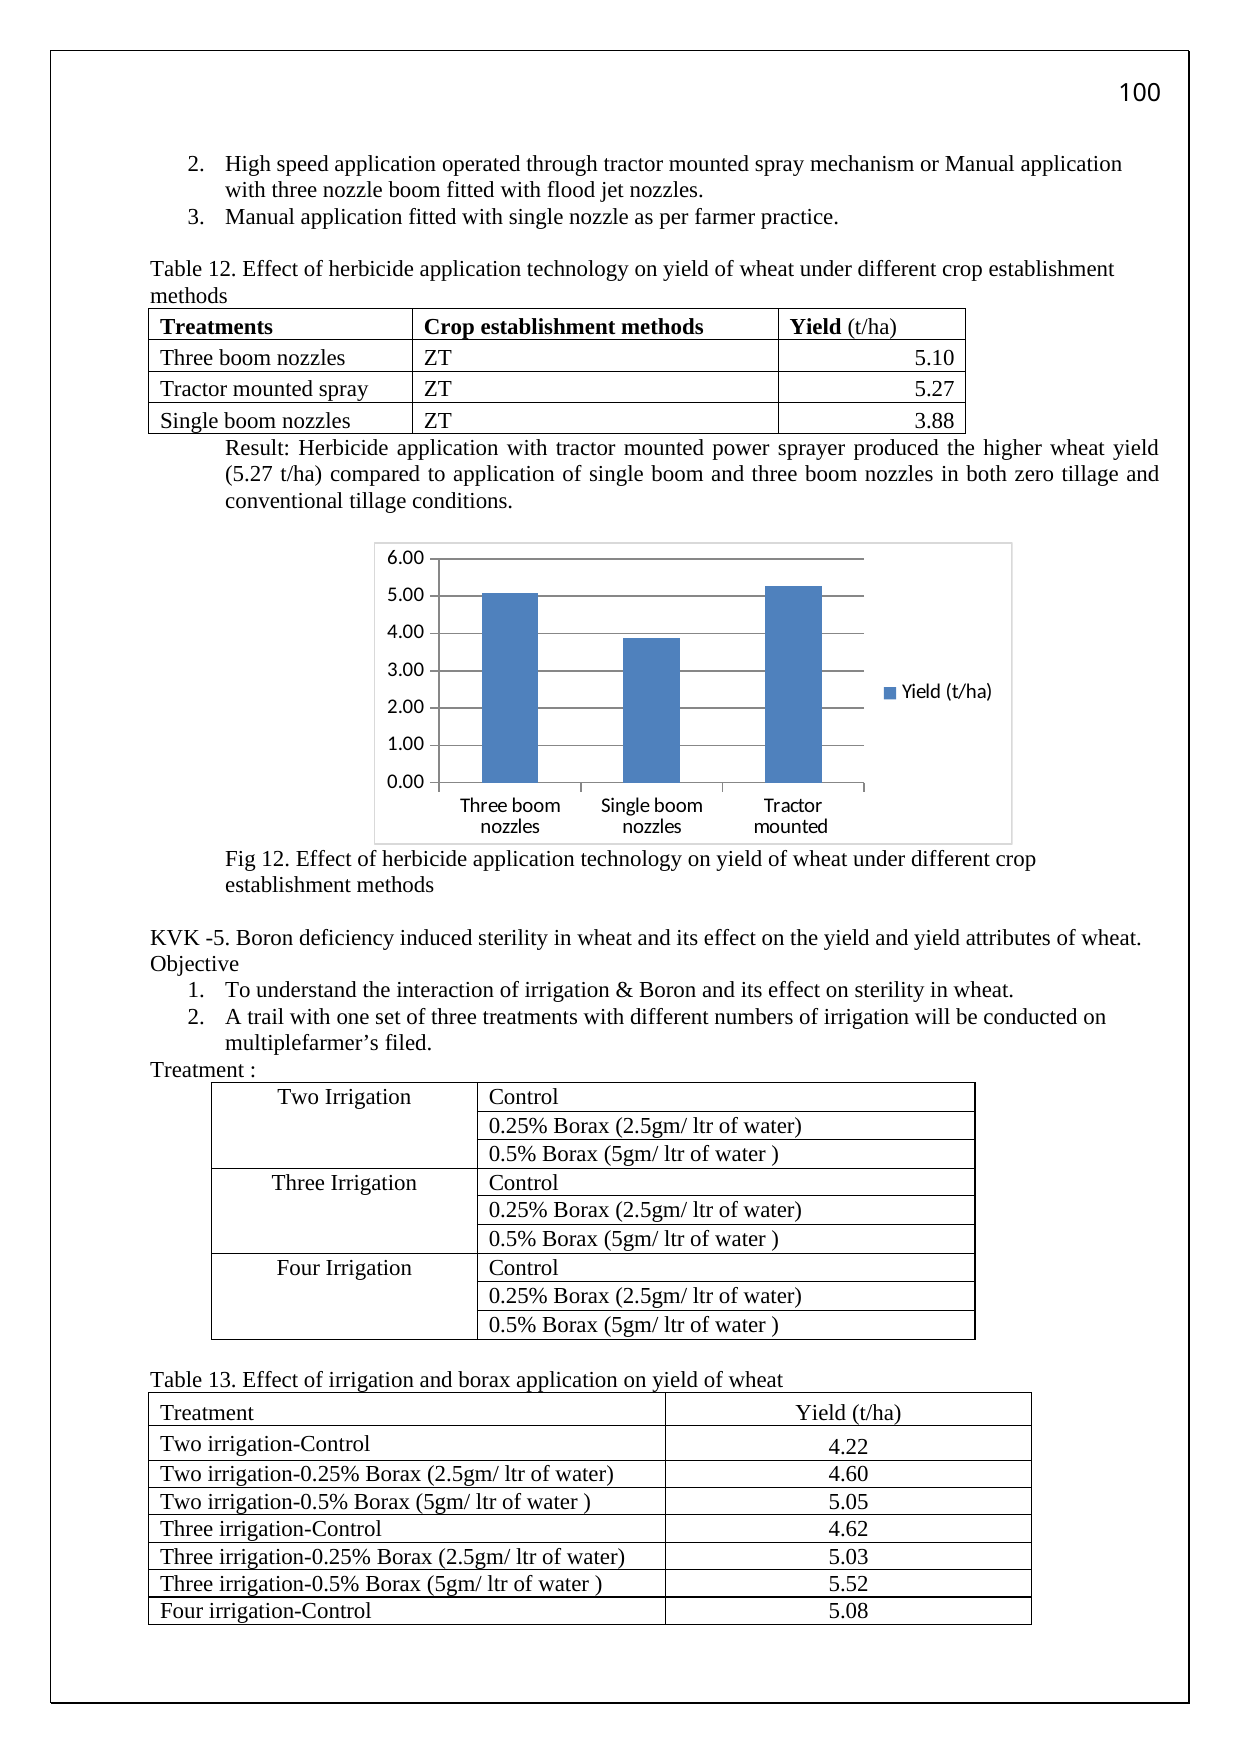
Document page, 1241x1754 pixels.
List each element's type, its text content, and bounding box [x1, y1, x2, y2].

list Manual application fitted with single nozzle as per farmer practice. [187, 203, 1161, 229]
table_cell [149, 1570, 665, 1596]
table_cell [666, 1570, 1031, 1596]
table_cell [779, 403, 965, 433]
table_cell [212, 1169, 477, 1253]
list High speed application operated through tractor mounted spray mechanism or Manual application with three nozzle boom fitted with flood jet nozzles. [187, 150, 1161, 203]
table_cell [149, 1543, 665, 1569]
text KVK -5. Boron deficiency induced sterility in wheat and its effect on the yield and yield attributes of wheat. [150, 924, 1161, 950]
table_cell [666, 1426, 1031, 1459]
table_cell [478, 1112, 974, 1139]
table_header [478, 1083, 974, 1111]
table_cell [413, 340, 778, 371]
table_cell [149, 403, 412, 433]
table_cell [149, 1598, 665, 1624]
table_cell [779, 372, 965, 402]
text Objective [150, 950, 1161, 977]
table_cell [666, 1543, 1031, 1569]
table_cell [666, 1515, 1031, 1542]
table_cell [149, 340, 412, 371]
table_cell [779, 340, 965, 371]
list Fig 12. Effect of herbicide application technology on yield of wheat under different crop establishment methods [225, 845, 1161, 897]
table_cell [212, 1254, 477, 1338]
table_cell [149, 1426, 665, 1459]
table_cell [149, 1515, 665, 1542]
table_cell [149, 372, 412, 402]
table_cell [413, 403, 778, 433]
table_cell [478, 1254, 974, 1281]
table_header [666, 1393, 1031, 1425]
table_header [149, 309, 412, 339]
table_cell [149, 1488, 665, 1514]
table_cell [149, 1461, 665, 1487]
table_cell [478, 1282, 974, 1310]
text Table 12. Effect of herbicide application technology on yield of wheat under different crop establishment methods [150, 255, 1161, 308]
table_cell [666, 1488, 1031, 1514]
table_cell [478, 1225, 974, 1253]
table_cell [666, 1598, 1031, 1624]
text Treatment : [150, 1056, 1161, 1082]
list To understand the interaction of irrigation & Boron and its effect on sterility in wheat. [187, 977, 1161, 1003]
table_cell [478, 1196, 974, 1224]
text Table 13. Effect of irrigation and borax application on yield of wheat [150, 1366, 1161, 1392]
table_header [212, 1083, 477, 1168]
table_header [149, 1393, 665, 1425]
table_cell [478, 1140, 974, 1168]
list A trail with one set of three treatments with different numbers of irrigation will be conducted on multiplefarmer’s filed. [187, 1003, 1161, 1056]
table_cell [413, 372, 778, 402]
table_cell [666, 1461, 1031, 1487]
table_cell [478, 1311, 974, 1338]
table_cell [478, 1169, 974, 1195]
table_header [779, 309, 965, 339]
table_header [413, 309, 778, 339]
list Result: Herbicide application with tractor mounted power sprayer produced the higher wheat yield (5.27 t/ha) compared to application of single boom and three boom nozzles in both zero tillage and conventional tillage conditions. [225, 434, 1161, 513]
